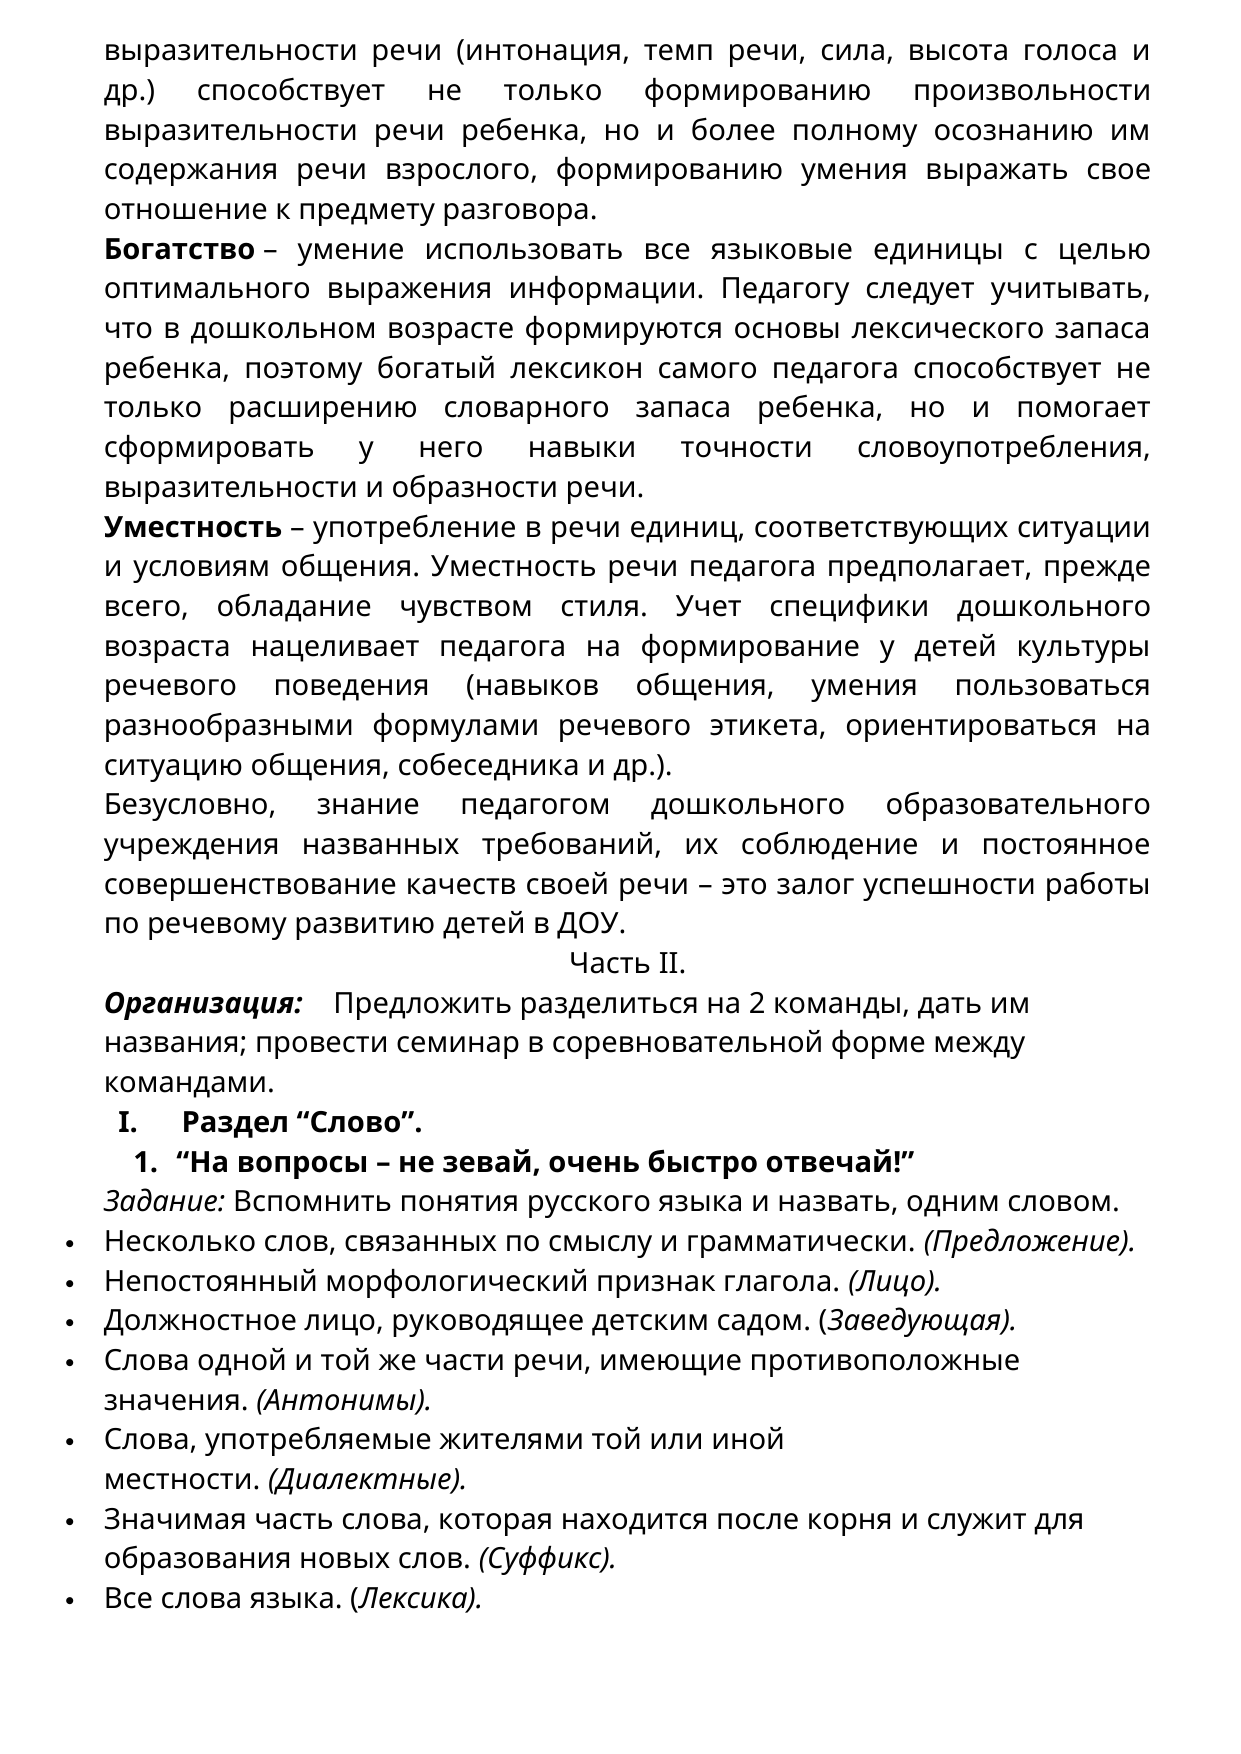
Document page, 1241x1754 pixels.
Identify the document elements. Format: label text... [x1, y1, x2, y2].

text Задание: Вспомнить понятия русского языка и назвать, одним словом. [103, 1181, 1152, 1220]
text Уместность – употребление в речи единиц, соответствующих ситуации и условиям общения. Уместность речи педагога предполагает, прежде всего, обладание чувством стиля. Учет специфики дошкольного возраста нацеливает педагога на формирование у детей культуры речевого поведения (навыков общения, умения пользоваться разнообразными формулами речевого этикета, ориентироваться на ситуацию общения, собеседника и др.). [103, 506, 1152, 784]
list Значимая часть слова, которая находится после корня и служит для образования новых слов. (Суффикс). [66, 1498, 1152, 1577]
list Несколько слов, связанных по смыслу и грамматически. (Предложение). [66, 1220, 1152, 1260]
text Организация: Предложить разделиться на 2 команды, дать им названия; провести семинар в соревновательной форме между командами. [103, 982, 1152, 1101]
text Безусловно, знание педагогом дошкольного образовательного учреждения названных требований, их соблюдение и постоянное совершенствование качеств своей речи – это залог успешности работы по речевому развитию детей в ДОУ. [103, 784, 1152, 942]
text Богатство – умение использовать все языковые единицы с целью оптимального выражения информации. Педагогу следует учитывать, что в дошкольном возрасте формируются основы лексического запаса ребенка, поэтому богатый лексикон самого педагога способствует не только расширению словарного запаса ребенка, но и помогает сформировать у него навыки точности словоупотребления, выразительности и образности речи. [103, 228, 1152, 506]
list Непостоянный морфологический признак глагола. (Лицо). [66, 1260, 1152, 1299]
text Часть II. [103, 942, 1152, 982]
list Слова, употребляемые жителями той или иной местности. (Диалектные). [66, 1419, 1152, 1498]
text I. Раздел “Слово”. [103, 1101, 1152, 1141]
list Все слова языка. (Лексика). [66, 1577, 1152, 1617]
list Должностное лицо, руководящее детским садом. (Заведующая). [66, 1299, 1152, 1339]
list Слова одной и той же части речи, имеющие противоположные значения. (Антонимы). [66, 1339, 1152, 1419]
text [103, 29, 1152, 228]
text 1. “На вопросы – не зевай, очень быстро отвечай!” [133, 1141, 1152, 1181]
